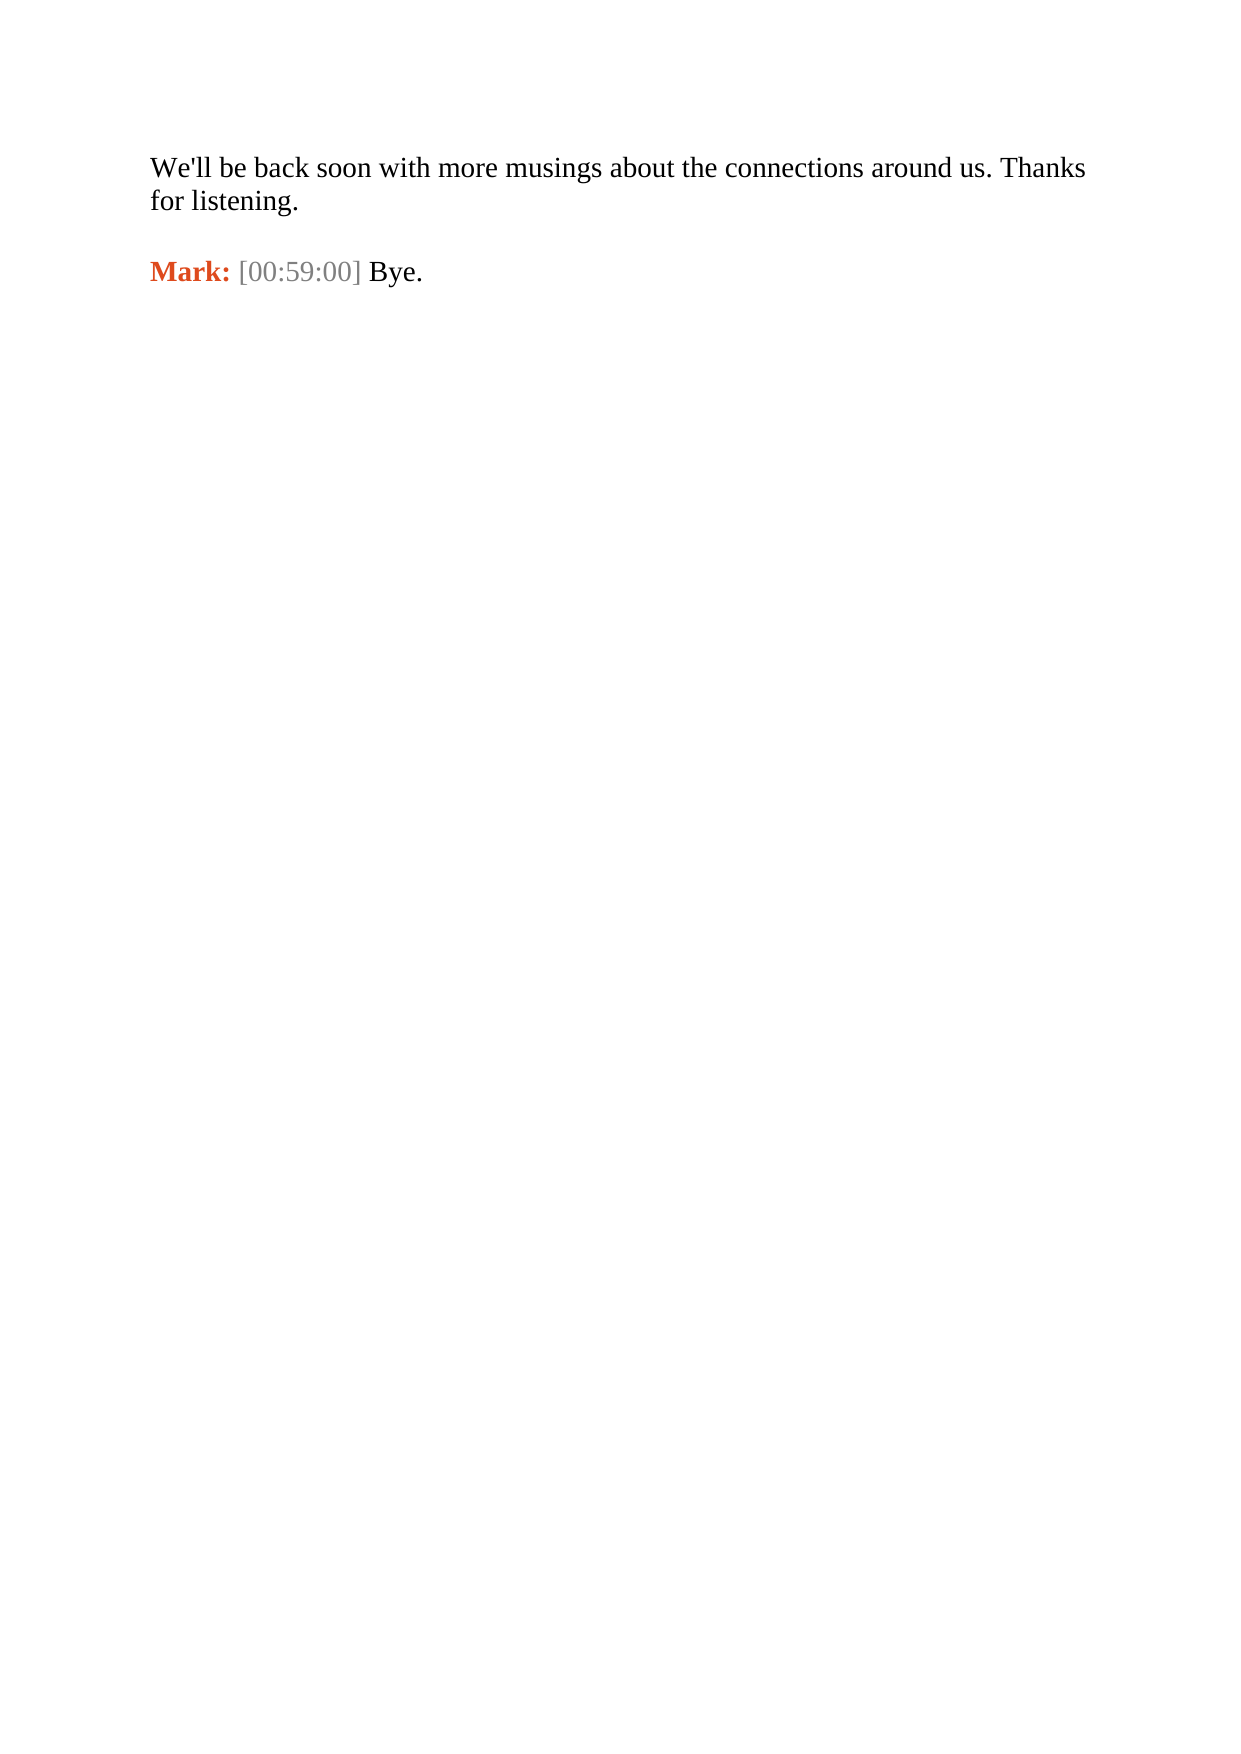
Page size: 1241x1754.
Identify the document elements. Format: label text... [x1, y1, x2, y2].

text Mark: [00:59:00] Bye. [150, 254, 1090, 288]
text We'll be back soon with more musings about the connections around us. Thanks for listening. [150, 150, 1090, 217]
